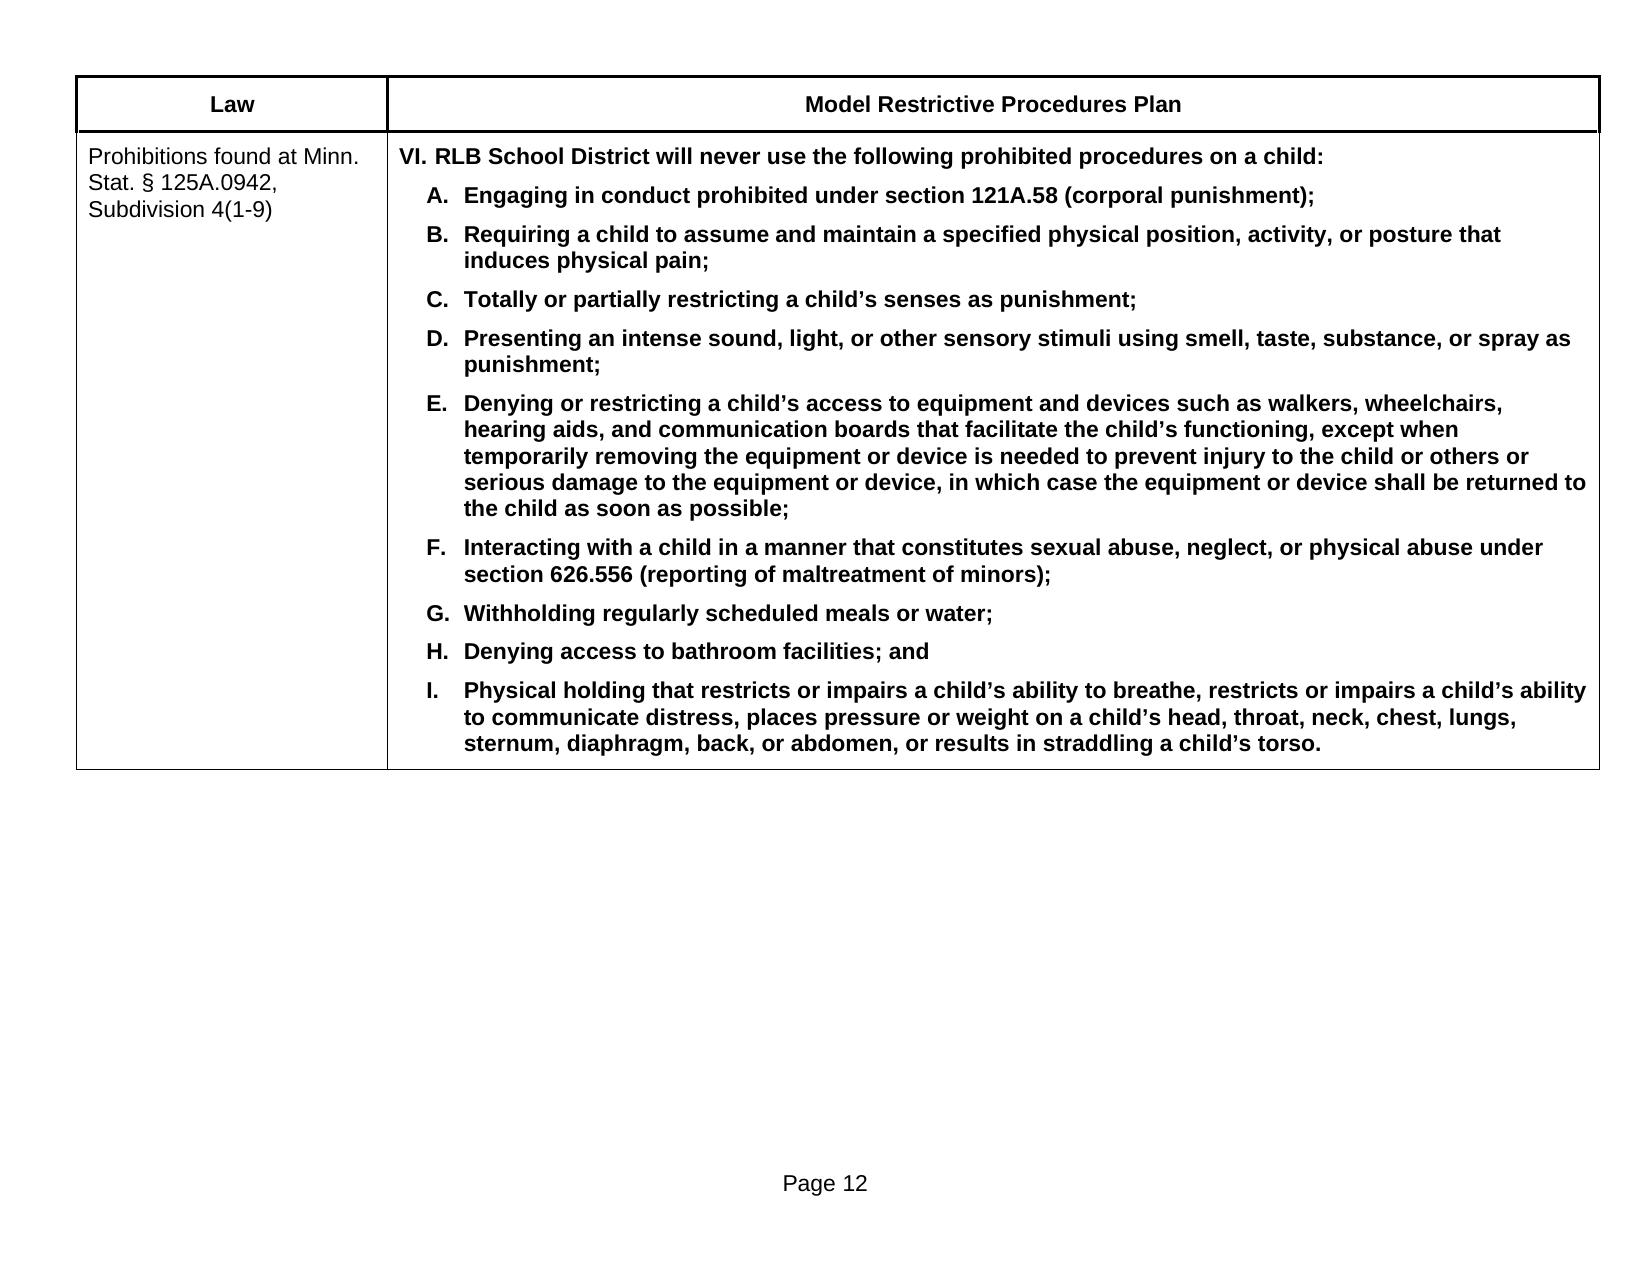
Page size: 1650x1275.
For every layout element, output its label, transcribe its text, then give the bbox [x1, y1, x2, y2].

table_header Model Restrictive Procedures Plan [389, 78, 1598, 129]
table_cell Prohibitions found at Minn. Stat. § 125A.0942, Subdivision 4(1-9) [77, 130, 387, 769]
table_header Law [78, 78, 386, 129]
table_cell VI. RLB School District will never use the following prohibited procedures on a child: A. Engaging in conduct prohibited under section 121A.58 (corporal punishment); B. Requiring a child to assume and maintain a specified physical position, activity, or posture that induces physical pain; C. Totally or partially restricting a child’s senses as punishment; D. Presenting an intense sound, light, or other sensory stimuli using smell, taste, substance, or spray as punishment; E. Denying or restricting a child’s access to equipment and devices such as walkers, wheelchairs, hearing aids, and communication boards that facilitate the child’s functioning, except when temporarily removing the equipment or device is needed to prevent injury to the child or others or serious damage to the equipment or device, in which case the equipment or device shall be returned to the child as soon as possible; F. Interacting with a child in a manner that constitutes sexual abuse, neglect, or physical abuse under section 626.556 (reporting of maltreatment of minors); G. Withholding regularly scheduled meals or water; H. Denying access to bathroom facilities; and I. Physical holding that restricts or impairs a child’s ability to breathe, restricts or impairs a child’s ability to communicate distress, places pressure or weight on a child’s head, throat, neck, chest, lungs, sternum, diaphragm, back, or abdomen, or results in straddling a child’s torso. [388, 130, 1599, 769]
